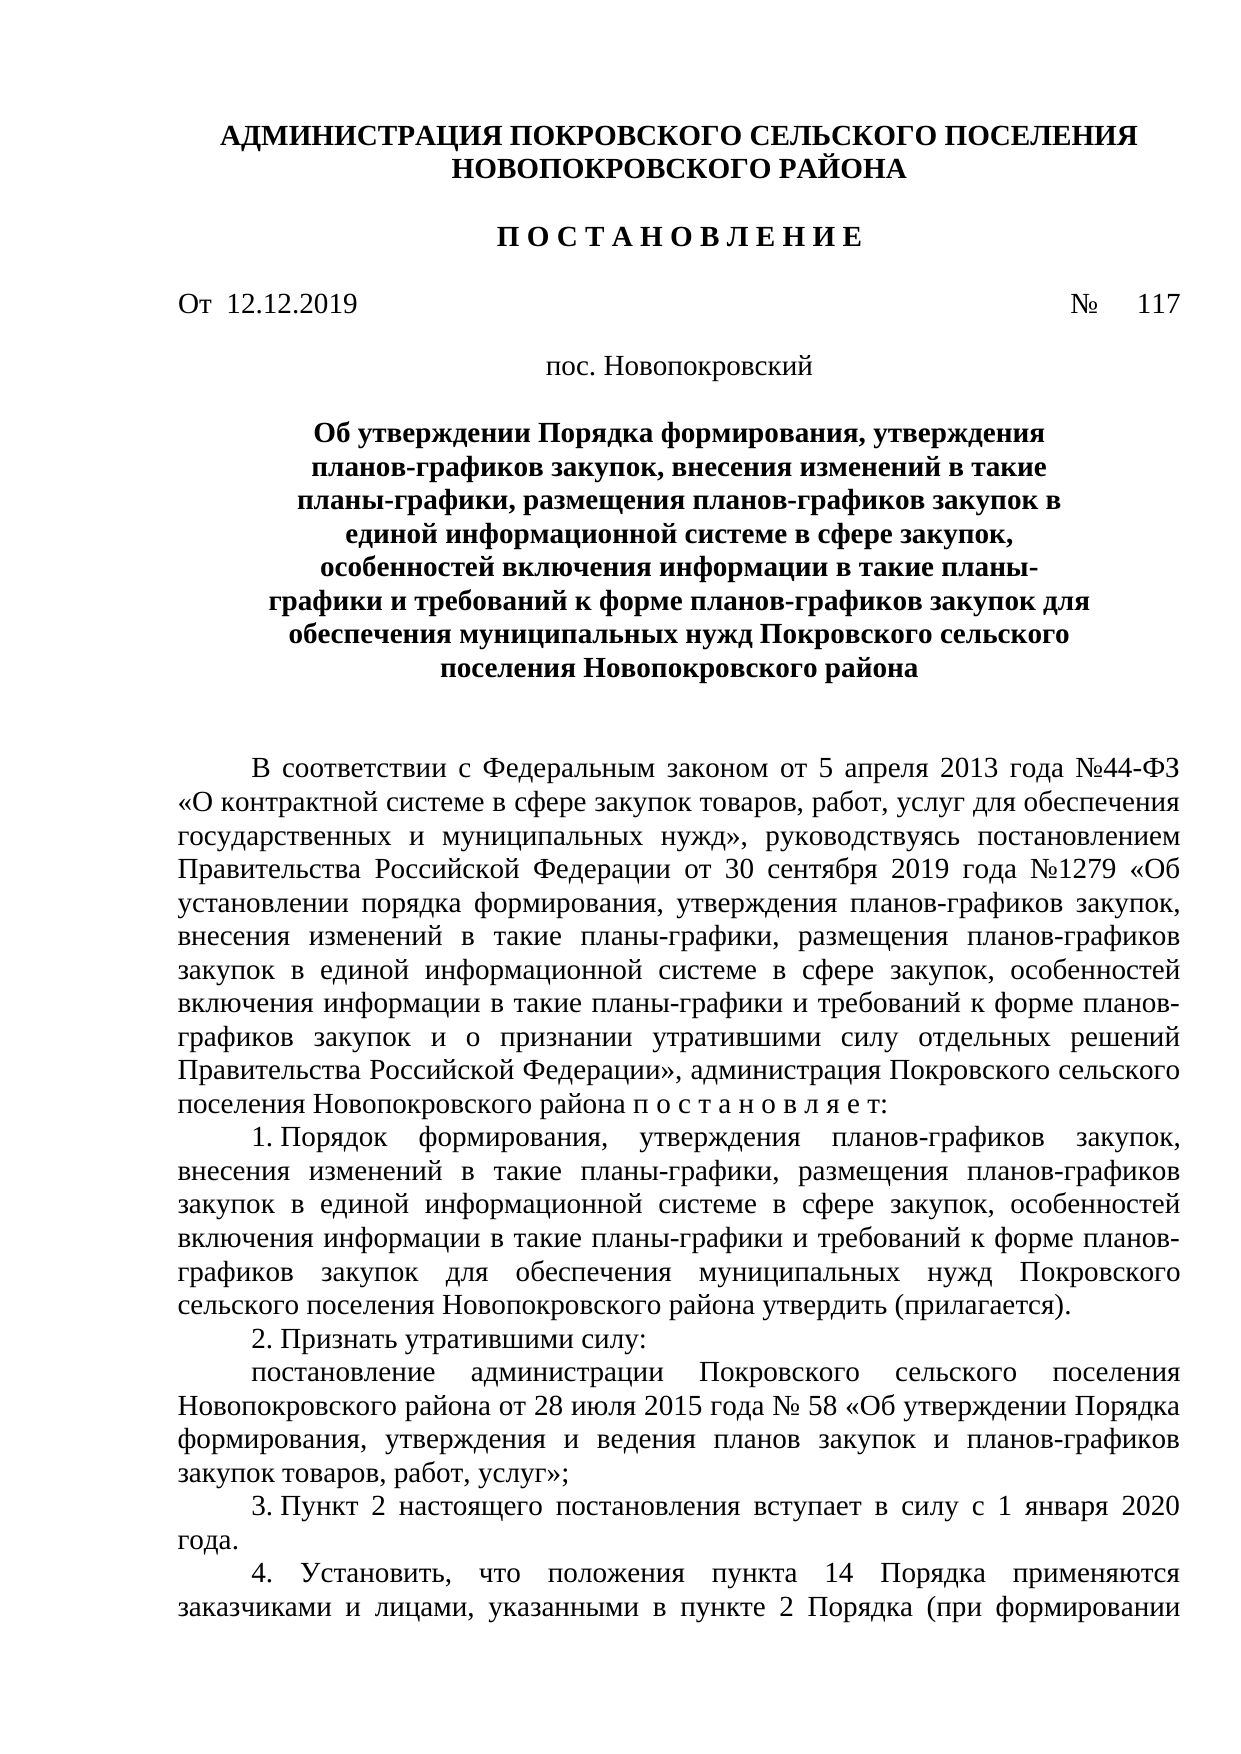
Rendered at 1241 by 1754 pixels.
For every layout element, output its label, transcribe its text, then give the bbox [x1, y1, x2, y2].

text П О С Т А Н О В Л Е Н И Е [177, 219, 1181, 252]
text АДМИНИСТРАЦИЯ ПОКРОВСКОГО СЕЛЬСКОГО ПОСЕЛЕНИЯ НОВОПОКРОВСКОГО РАЙОНА [177, 118, 1181, 185]
text От 12.12.2019 № 117 [177, 286, 1181, 319]
text 2. Признать утратившими силу: [177, 1321, 1181, 1354]
text пос. Новопокровский [177, 348, 1181, 382]
text 3. Пункт 2 настоящего постановления вступает в силу с 1 января 2020 года. [177, 1488, 1181, 1556]
text 1. Порядок формирования, утверждения планов-графиков закупок, внесения изменений в такие планы-графики, размещения планов-графиков закупок в единой информационной системе в сфере закупок, особенностей включения информации в такие планы-графики и требований к форме планов-графиков закупок для обеспечения муниципальных нужд Покровского сельского поселения Новопокровского района утвердить (прилагается). [177, 1119, 1181, 1321]
text В соответствии с Федеральным законом от 5 апреля 2013 года №44-ФЗ «О контрактной системе в сфере закупок товаров, работ, услуг для обеспечения государственных и муниципальных нужд», руководствуясь постановлением Правительства Российской Федерации от 30 сентября 2019 года №1279 «Об установлении порядка формирования, утверждения планов-графиков закупок, внесения изменений в такие планы-графики, размещения планов-графиков закупок в единой информационной системе в сфере закупок, особенностей включения информации в такие планы-графики и требований к форме планов-графиков закупок и о признании утратившими силу отдельных решений Правительства Российской Федерации», администрация Покровского сельского поселения Новопокровского района п о с т а н о в л я е т: [177, 751, 1181, 1119]
text постановление администрации Покровского сельского поселения Новопокровского района от 28 июля 2015 года № 58 «Об утверждении Порядка формирования, утверждения и ведения планов закупок и планов-графиков закупок товаров, работ, услуг»; [177, 1354, 1181, 1488]
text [177, 1556, 1181, 1623]
text Об утверждении Порядка формирования, утверждения планов-графиков закупок, внесения изменений в такие планы-графики, размещения планов-графиков закупок в единой информационной системе в сфере закупок, особенностей включения информации в такие планы-графики и требований к форме планов-графиков закупок для обеспечения муниципальных нужд Покровского сельского поселения Новопокровского района [266, 415, 1093, 683]
